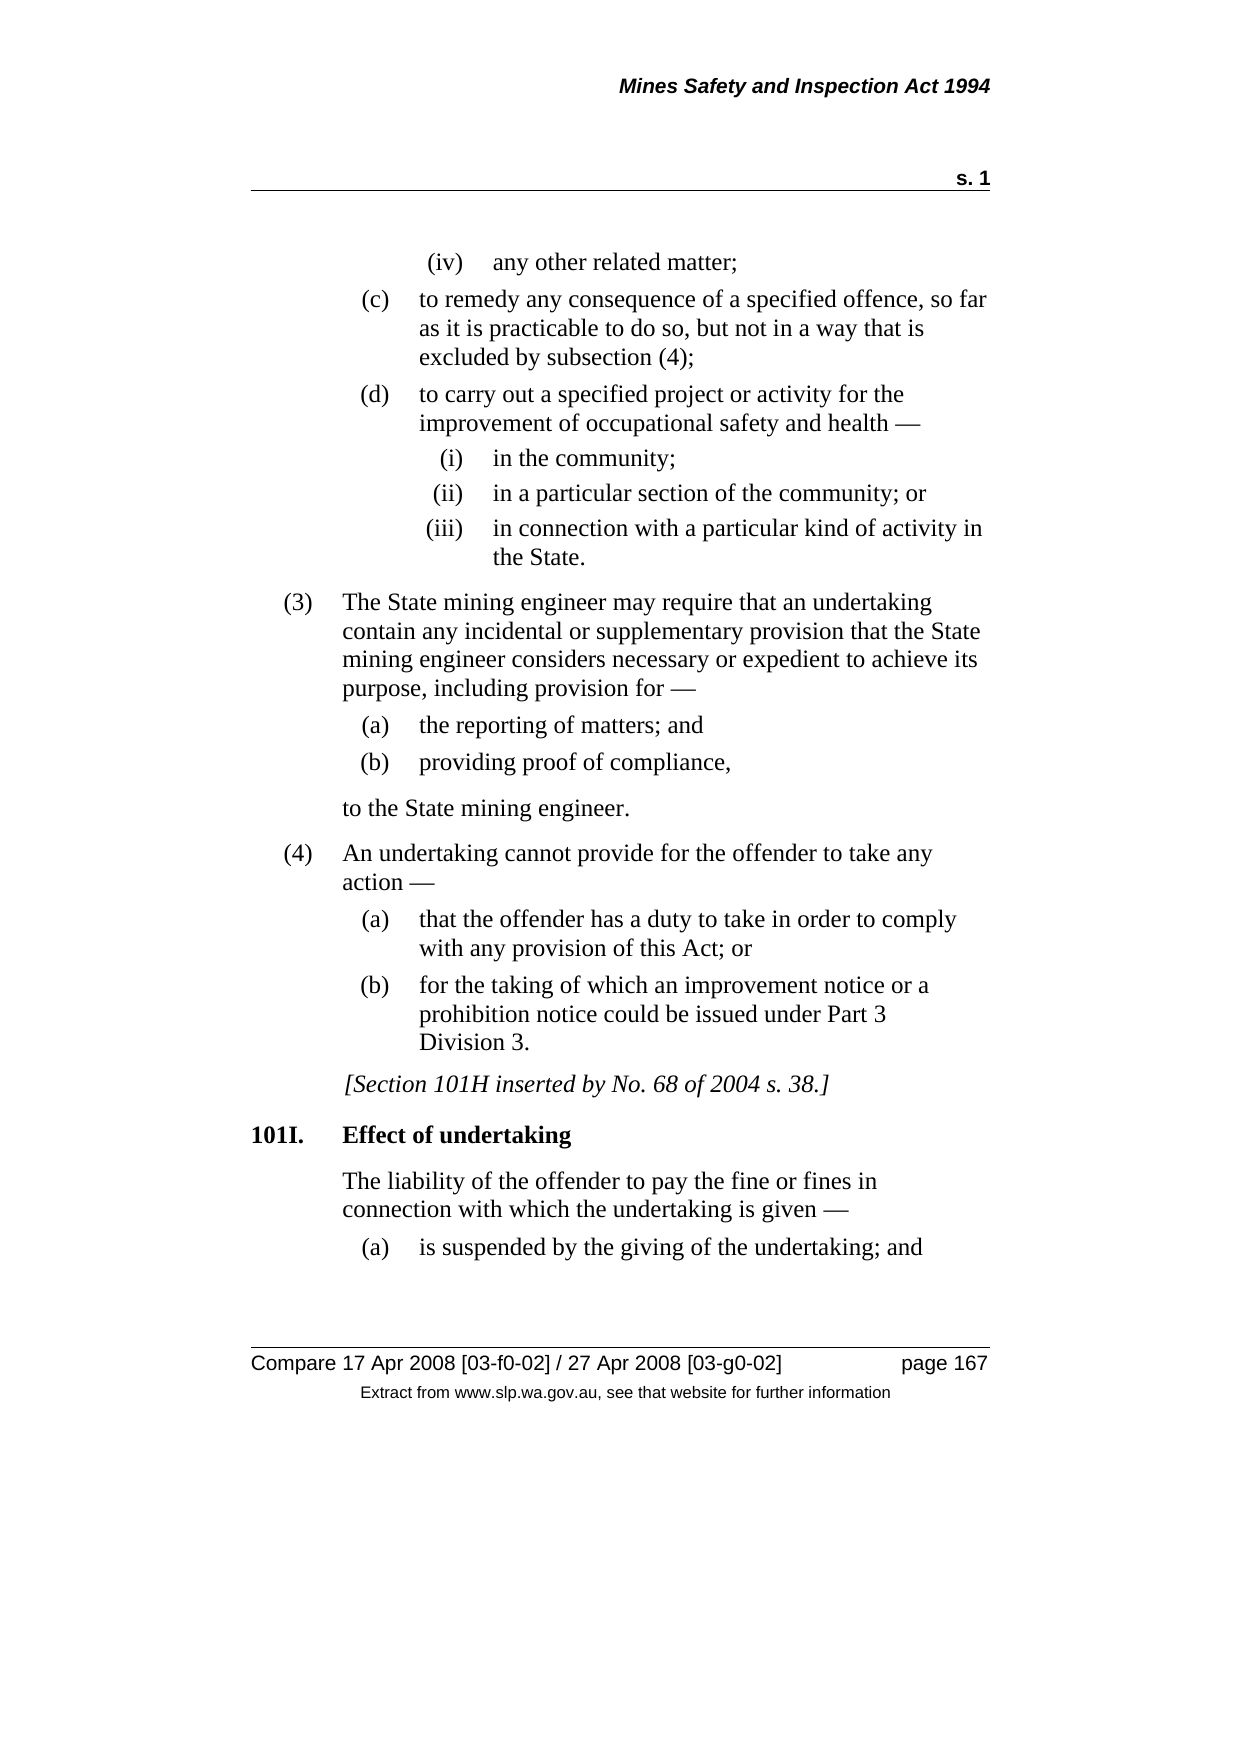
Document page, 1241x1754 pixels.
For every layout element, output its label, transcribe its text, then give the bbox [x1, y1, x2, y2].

text (ii) in a particular section of the community; or [251, 478, 990, 507]
text to the State mining engineer. [251, 793, 990, 822]
subtitle 101I. Effect of undertaking [251, 1120, 990, 1149]
text (b) for the taking of which an improvement notice or a prohibition notice could be issued under Part 3 Division 3. [251, 970, 990, 1056]
text [Section 101H inserted by No. 68 of 2004 s. 38.] [251, 1069, 990, 1097]
text (c) to remedy any consequence of a specified offence, so far as it is practicable to do so, but not in a way that is excluded by subsection (4); [251, 284, 990, 371]
text (d) to carry out a specified project or activity for the improvement of occupational safety and health — [251, 379, 990, 437]
text (i) in the community; [251, 443, 990, 472]
text The liability of the offender to pay the fine or fines in connection with which the undertaking is given — [251, 1166, 990, 1223]
text (a) that the offender has a duty to take in order to comply with any provision of this Act; or [251, 904, 990, 962]
text (3) The State mining engineer may require that an undertaking contain any incidental or supplementary provision that the State mining engineer considers necessary or expedient to achieve its purpose, including provision for — [251, 587, 990, 702]
text (b) providing proof of compliance, [251, 747, 990, 776]
text (4) An undertaking cannot provide for the offender to take any action — [251, 838, 990, 896]
text (a) the reporting of matters; and [251, 710, 990, 739]
text (iv) any other related matter; [251, 247, 990, 276]
text (iii) in connection with a particular kind of activity in the State. [251, 513, 990, 570]
text (a) is suspended by the giving of the undertaking; and [251, 1232, 990, 1260]
